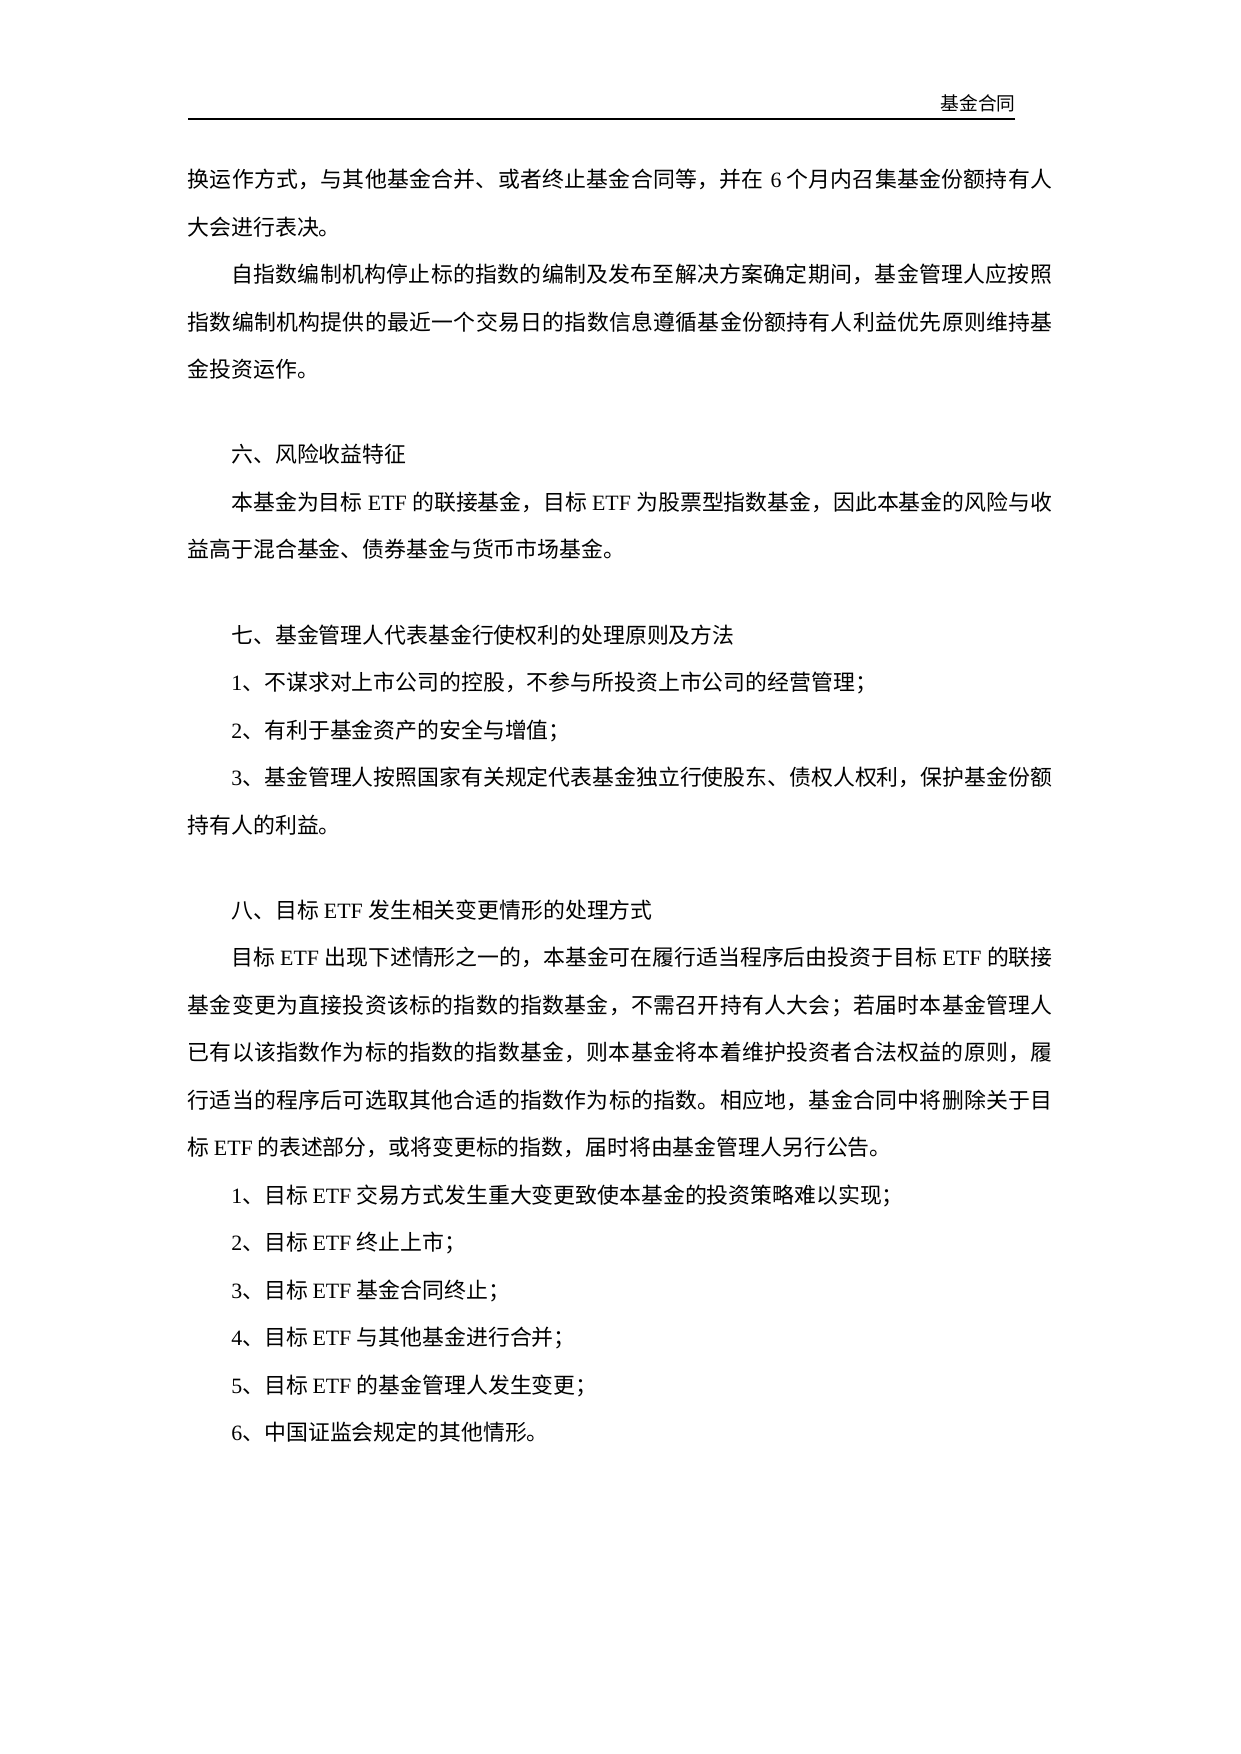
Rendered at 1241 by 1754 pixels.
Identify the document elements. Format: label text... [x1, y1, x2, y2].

text 六、风险收益特征 [187, 437, 1053, 469]
text 2、目标ETF 终止上市； [187, 1225, 1053, 1257]
text 1、目标ETF 交易方式发生重大变更致使本基金的投资策略难以实现； [187, 1178, 1053, 1209]
text 八、目标 ETF 发生相关变更情形的处理方式 [187, 893, 1053, 924]
text 本基金为目标 ETF 的联接基金，目标ETF 为股票型指数基金，因此本基金的风险与收益高于混合基金、债券基金与货币市场基金。 [187, 485, 1053, 564]
text 目标 ETF 出现下述情形之一的，本基金可在履行适当程序后由投资于目标ETF 的联接基金变更为直接投资该标的指数的指数基金，不需召开持有人大会；若届时本基金管理人已有以该指数作为标的指数的指数基金，则本基金将本着维护投资者合法权益的原则，履行适当的程序后可选取其他合适的指数作为标的指数。相应地，基金合同中将删除关于目标ETF的表述部分，或将变更标的指数，届时将由基金管理人另行公告。 [187, 940, 1053, 1162]
text 2、有利于基金资产的安全与增值； [187, 713, 1053, 744]
text 3、目标ETF 基金合同终止； [187, 1273, 1053, 1304]
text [187, 162, 1053, 241]
text 5、目标ETF 的基金管理人发生变更； [187, 1368, 1053, 1399]
text 6、中国证监会规定的其他情形。 [187, 1415, 1053, 1447]
text 七、基金管理人代表基金行使权利的处理原则及方法 [187, 618, 1053, 649]
text 1、不谋求对上市公司的控股，不参与所投资上市公司的经营管理； [187, 665, 1053, 697]
text 自指数编制机构停止标的指数的编制及发布至解决方案确定期间，基金管理人应按照指数编制机构提供的最近一个交易日的指数信息遵循基金份额持有人利益优先原则维持基金投资运作。 [187, 257, 1053, 384]
text 4、目标ETF 与其他基金进行合并； [187, 1320, 1053, 1352]
text 3、基金管理人按照国家有关规定代表基金独立行使股东、债权人权利，保护基金份额持有人的利益。 [187, 760, 1053, 839]
